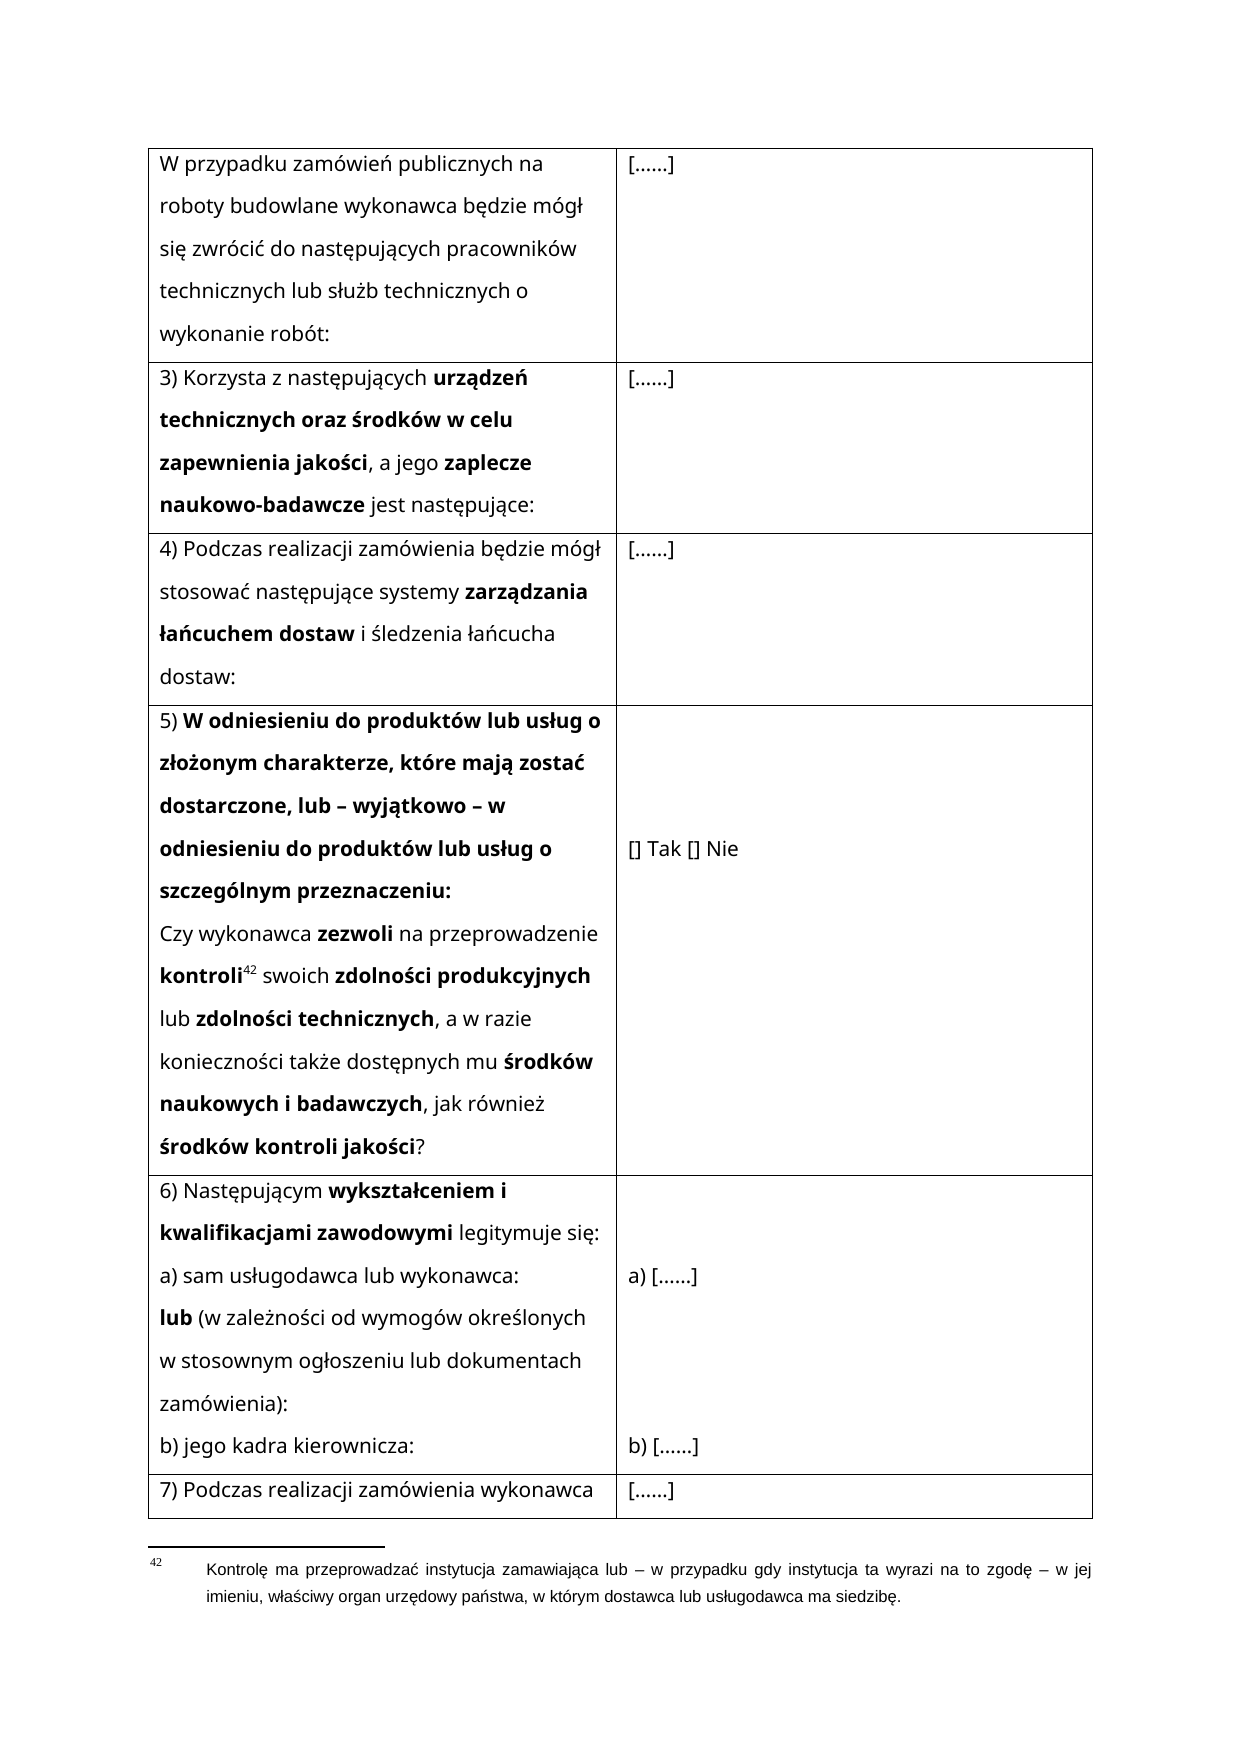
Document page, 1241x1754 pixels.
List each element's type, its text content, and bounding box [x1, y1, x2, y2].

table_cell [149, 149, 616, 362]
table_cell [149, 1475, 616, 1518]
table_cell [……] [617, 1475, 1092, 1518]
table_cell [] Tak [] Nie [617, 706, 1092, 1175]
table_cell a) [……] b) [……] [617, 1176, 1092, 1474]
table_cell 3) Korzysta z następujących urządzeń technicznych oraz środków w celu zapewnienia jakości, a jego zaplecze naukowo-badawcze jest następujące: [149, 363, 616, 533]
table_cell [……] [……] [617, 149, 1092, 362]
table_cell 4) Podczas realizacji zamówienia będzie mógł stosować następujące systemy zarządzania łańcuchem dostaw i śledzenia łańcucha dostaw: [149, 534, 616, 705]
table_cell 5) W odniesieniu do produktów lub usług o złożonym charakterze, które mają zostać dostarczone, lub – wyjątkowo – w odniesieniu do produktów lub usług o szczególnym przeznaczeniu: Czy wykonawca zezwoli na przeprowadzenie kontroli swoich zdolności produkcyjnych lub zdolności technicznych, a w razie konieczności także dostępnych mu środków naukowych i badawczych, jak również środków kontroli jakości? [149, 706, 616, 1175]
table_cell [……] [617, 534, 1092, 705]
table_cell [……] [617, 363, 1092, 533]
table_cell 6) Następującym wykształceniem i kwalifikacjami zawodowymi legitymuje się: a) sam usługodawca lub wykonawca: lub (w zależności od wymogów określonych w stosownym ogłoszeniu lub dokumentach zamówienia): b) jego kadra kierownicza: [149, 1176, 616, 1474]
